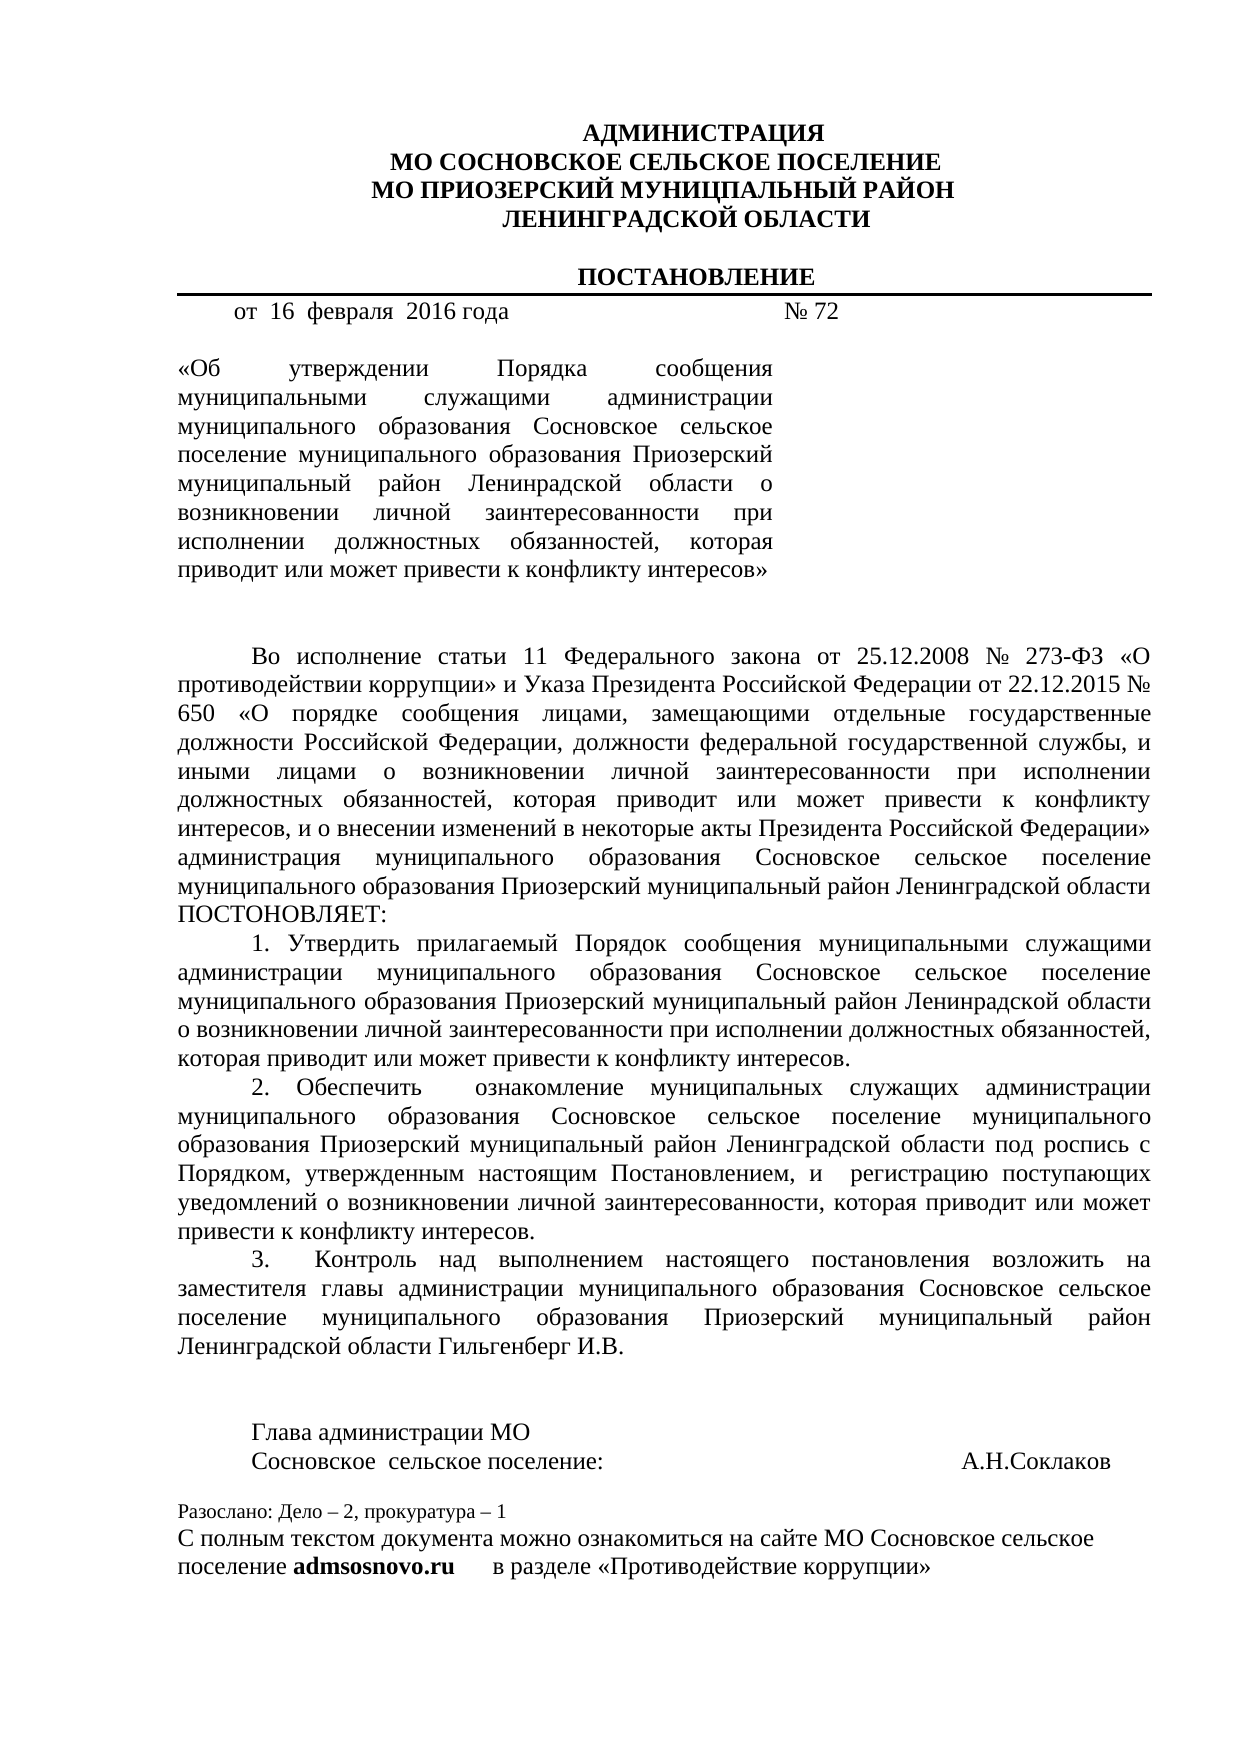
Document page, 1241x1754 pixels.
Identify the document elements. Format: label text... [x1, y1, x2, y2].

text Сосновское сельское поселение: А.Н.Соклаков [177, 1446, 1152, 1474]
text Глава администрации МО [177, 1417, 1152, 1446]
text МО СОСНОВСКОЕ СЕЛЬСКОЕ ПОСЕЛЕНИЕ [177, 147, 1152, 176]
text 1. Утвердить прилагаемый Порядок сообщения муниципальными служащими администрации муниципального образования Сосновское сельское поселение муниципального образования Приозерский муниципальный район Ленинрадской области о возникновении личной заинтересованности при исполнении должностных обязанностей, которая приводит или может привести к конфликту интересов. [177, 928, 1152, 1072]
text С полным текстом документа можно ознакомиться на сайте МО Сосновское сельское поселение admsosnovo.ru в разделе «Противодействие коррупции» [177, 1523, 1152, 1580]
text Разослано: Дело – 2, прокуратура – 1 [177, 1499, 1152, 1523]
text Во исполнение статьи 11 Федерального закона от 25.12.2008 № 273-ФЗ «О противодействии коррупции» и Указа Президента Российской Федерации от 22.12.2015 № 650 «О порядке сообщения лицами, замещающими отдельные государственные должности Российской Федерации, должности федеральной государственной службы, и иными лицами о возникновении личной заинтересованности при исполнении должностных обязанностей, которая приводит или может привести к конфликту интересов, и о внесении изменений в некоторые акты Президента Российской Федерации» администрация муниципального образования Сосновское сельское поселение муниципального образования Приозерский муниципальный район Ленинградской области ПОСТОНОВЛЯЕТ: [177, 842, 1152, 928]
text от 16 февраля 2016 года № 72 [233, 296, 1152, 324]
text МО ПРИОЗЕРСКИЙ МУНИЦПАЛЬНЫЙ РАЙОН [177, 176, 1152, 204]
text 3. Контроль над выполнением настоящего постановления возложить на заместителя главы администрации муниципального образования Сосновское сельское поселение муниципального образования Приозерский муниципальный район Ленинградской области Гильгенберг И.В. [177, 1244, 1152, 1359]
text ЛЕНИНГРАДСКОЙ ОБЛАСТИ [177, 204, 1152, 233]
text АДМИНИСТРАЦИЯ [177, 118, 1152, 147]
text 2. Обеспечить ознакомление муниципальных служащих администрации муниципального образования Сосновское сельское поселение муниципального образования Приозерский муниципальный район Ленинградской области под роспись с Порядком, утвержденным настоящим Постановлением, и регистрацию поступающих уведомлений о возникновении личной заинтересованности, которая приводит или может привести к конфликту интересов. [177, 1072, 1152, 1244]
text «Об утверждении Порядка сообщения муниципальными служащими администрации муниципального образования Сосновское сельское поселение муниципального образования Приозерский муниципальный район Ленинрадской области о возникновении личной заинтересованности при исполнении должностных обязанностей, которая приводит или может привести к конфликту интересов» [177, 353, 773, 583]
text ПОСТАНОВЛЕНИЕ [177, 262, 1152, 293]
